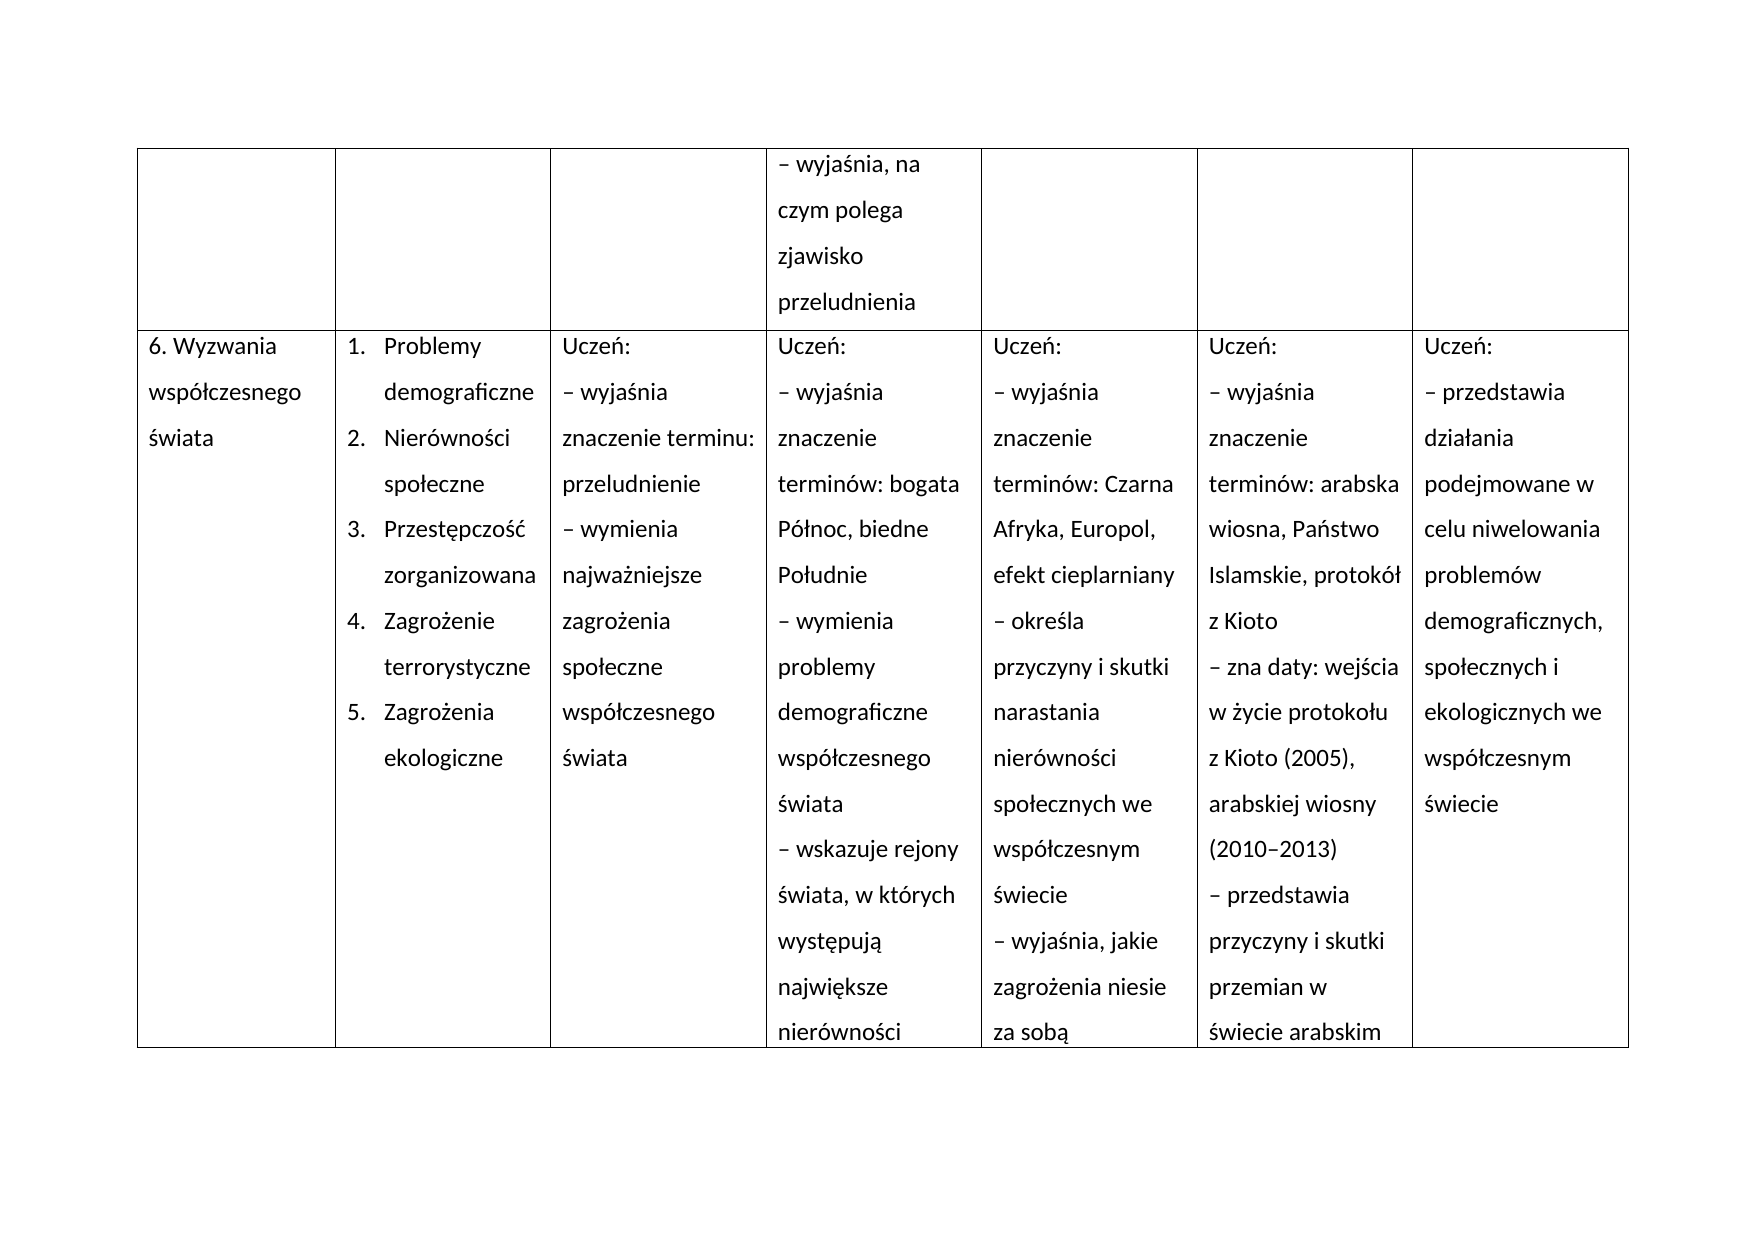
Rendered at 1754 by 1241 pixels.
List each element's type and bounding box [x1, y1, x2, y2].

table_cell [551, 149, 766, 329]
table_cell [138, 331, 335, 1047]
table_cell [1413, 331, 1628, 1047]
table_cell [982, 149, 1197, 329]
table_cell [1413, 149, 1628, 329]
table_cell [1198, 149, 1412, 329]
table_cell [138, 149, 335, 329]
table_cell [336, 149, 550, 329]
table_cell [336, 331, 550, 1047]
table_cell [551, 331, 766, 1047]
table_cell [767, 331, 981, 1047]
table_cell [982, 331, 1197, 1047]
table_cell [767, 149, 981, 329]
table_cell [1198, 331, 1412, 1047]
